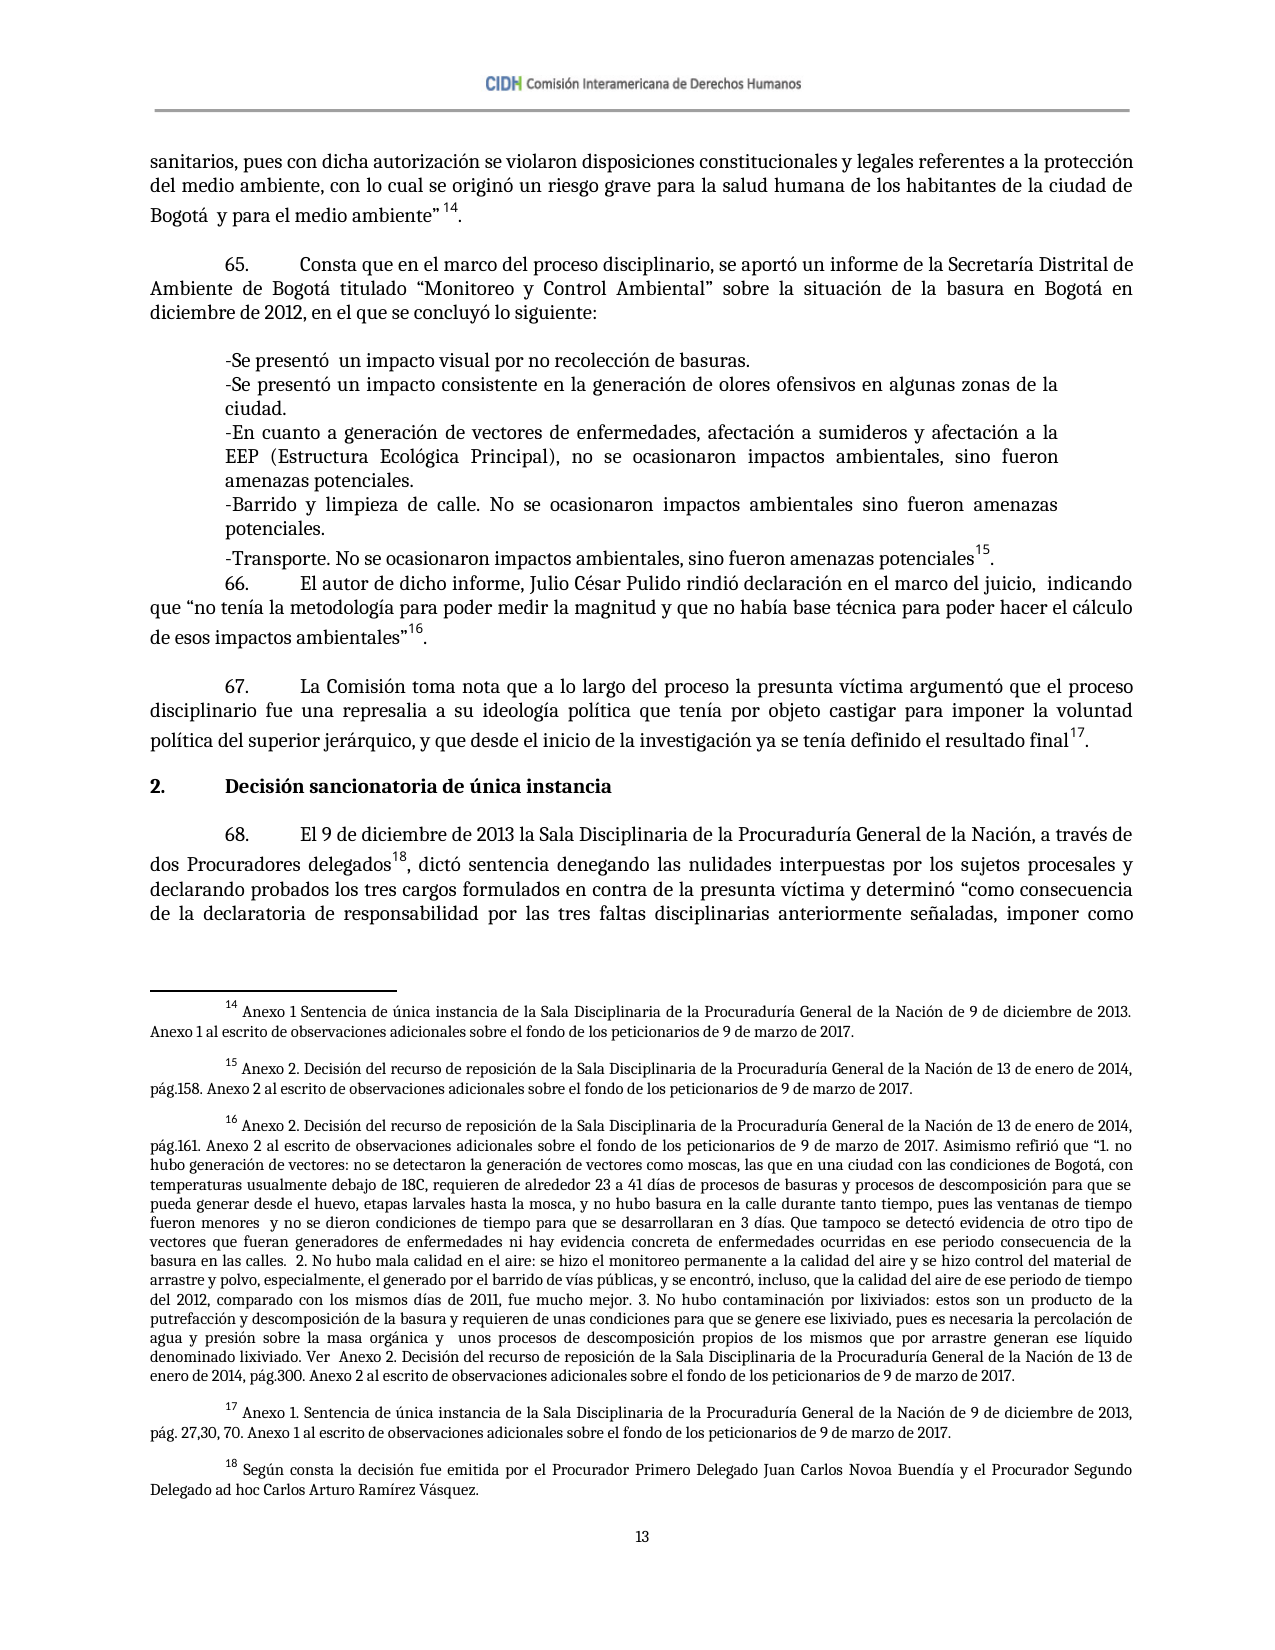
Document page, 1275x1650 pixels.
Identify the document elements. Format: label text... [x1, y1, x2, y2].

list Consta que en el marco del proceso disciplinario, se aportó un informe de la Secretaría Distrital de Ambiente de Bogotá titulado “Monitoreo y Control Ambiental” sobre la situación de la basura en Bogotá en diciembre de 2012, en el que se concluyó lo siguiente: [150, 253, 1134, 325]
list -Se presentó un impacto visual por no recolección de basuras. [225, 349, 1059, 373]
list -Transporte. No se ocasionaron impactos ambientales, sino fueron amenazas potenciales. [225, 541, 1059, 572]
list La Comisión toma nota que a lo largo del proceso la presunta víctima argumentó que el proceso disciplinario fue una represalia a su ideología política que tenía por objeto castigar para imponer la voluntad política del superior jerárquico, y que desde el inicio de la investigación ya se tenía definido el resultado final. [150, 675, 1134, 754]
list -Barrido y limpieza de calle. No se ocasionaron impactos ambientales sino fueron amenazas potenciales. [225, 493, 1059, 541]
picture [480, 75, 804, 93]
list El autor de dicho informe, Julio César Pulido rindió declaración en el marco del juicio, indicando que “no tenía la metodología para poder medir la magnitud y que no había base técnica para poder hacer el cálculo de esos impactos ambientales”. [150, 572, 1134, 651]
list El 9 de diciembre de 2013 la Sala Disciplinaria de la Procuraduría General de la Nación, a través de dos Procuradores delegados, dictó sentencia denegando las nulidades interpuestas por los sujetos procesales y declarando probados los tres cargos formulados en contra de la presunta víctima y determinó “como consecuencia de la declaratoria de responsabilidad por las tres faltas disciplinarias anteriormente señaladas, imponer como sanción al disciplinado DESTITUCIÓN E INHABILITACIÓN GENERAL por el término de QUINCE (15) AÑOS, en atención a las razones anotadas en la parte considerativa de esta decisión” . [150, 823, 1134, 926]
subtitle Decisión sancionatoria de única instancia [150, 775, 1134, 799]
list -Se presentó un impacto consistente en la generación de olores ofensivos en algunas zonas de la ciudad. [225, 373, 1059, 421]
list -En cuanto a generación de vectores de enfermedades, afectación a sumideros y afectación a la EEP (Estructura Ecológica Principal), no se ocasionaron impactos ambientales, sino fueron amenazas potenciales. [225, 421, 1059, 493]
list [150, 150, 1134, 229]
